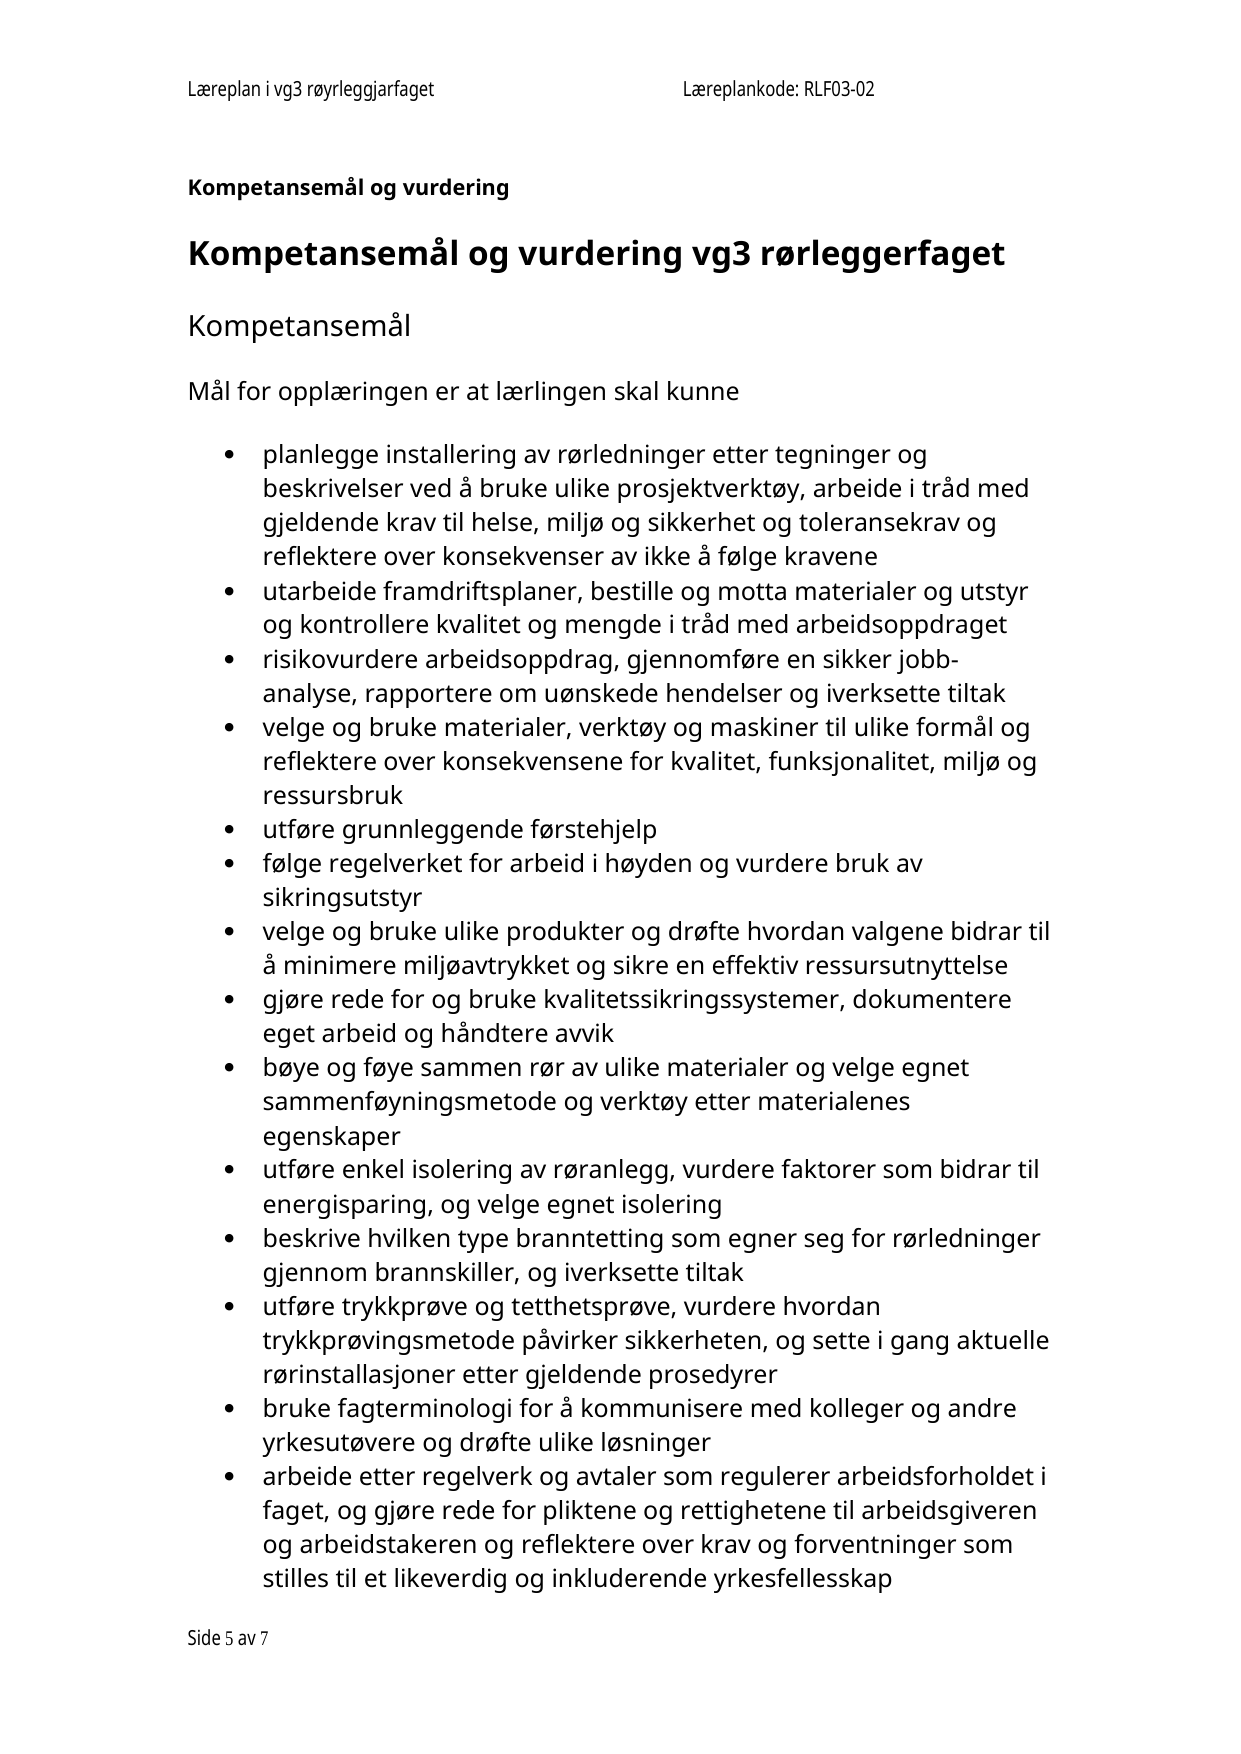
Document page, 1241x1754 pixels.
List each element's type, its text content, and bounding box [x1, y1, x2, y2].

list bruke fagterminologi for å kommunisere med kolleger og andre yrkesutøvere og drøfte ulike løsninger [225, 1391, 1053, 1459]
list gjøre rede for og bruke kvalitetssikringssystemer, dokumentere eget arbeid og håndtere avvik [225, 982, 1053, 1050]
list følge regelverket for arbeid i høyden og vurdere bruk av sikringsutstyr [225, 846, 1053, 914]
text Mål for opplæringen er at lærlingen skal kunne [187, 374, 1053, 408]
list velge og bruke materialer, verktøy og maskiner til ulike formål og reflektere over konsekvensene for kvalitet, funksjonalitet, miljø og ressursbruk [225, 709, 1053, 812]
subtitle Kompetansemål [187, 305, 1053, 344]
list risikovurdere arbeidsoppdrag, gjennomføre en sikker jobb-analyse, rapportere om uønskede hendelser og iverksette tiltak [225, 641, 1053, 709]
list beskrive hvilken type branntetting som egner seg for rørledninger gjennom brannskiller, og iverksette tiltak [225, 1220, 1053, 1288]
list planlegge installering av rørledninger etter tegninger og beskrivelser ved å bruke ulike prosjektverktøy, arbeide i tråd med gjeldende krav til helse, miljø og sikkerhet og toleransekrav og reflektere over konsekvenser av ikke å følge kravene [225, 437, 1053, 573]
list bøye og føye sammen rør av ulike materialer og velge egnet sammenføyningsmetode og verktøy etter materialenes egenskaper [225, 1050, 1053, 1152]
subtitle Kompetansemål og vurdering vg3 rørleggerfaget [187, 230, 1053, 276]
subtitle Kompetansemål og vurdering [187, 150, 1053, 201]
list velge og bruke ulike produkter og drøfte hvordan valgene bidrar til å minimere miljøavtrykket og sikre en effektiv ressursutnyttelse [225, 914, 1053, 982]
list arbeide etter regelverk og avtaler som regulerer arbeidsforholdet i faget, og gjøre rede for pliktene og rettighetene til arbeidsgiveren og arbeidstakeren og reflektere over krav og forventninger som stilles til et likeverdig og inkluderende yrkesfellesskap [225, 1459, 1053, 1595]
list utarbeide framdriftsplaner, bestille og motta materialer og utstyr og kontrollere kvalitet og mengde i tråd med arbeidsoppdraget [225, 573, 1053, 641]
list utføre enkel isolering av røranlegg, vurdere faktorer som bidrar til energisparing, og velge egnet isolering [225, 1152, 1053, 1220]
list utføre grunnleggende førstehjelp [225, 812, 1053, 846]
list utføre trykkprøve og tetthetsprøve, vurdere hvordan trykkprøvingsmetode påvirker sikkerheten, og sette i gang aktuelle rørinstallasjoner etter gjeldende prosedyrer [225, 1288, 1053, 1391]
